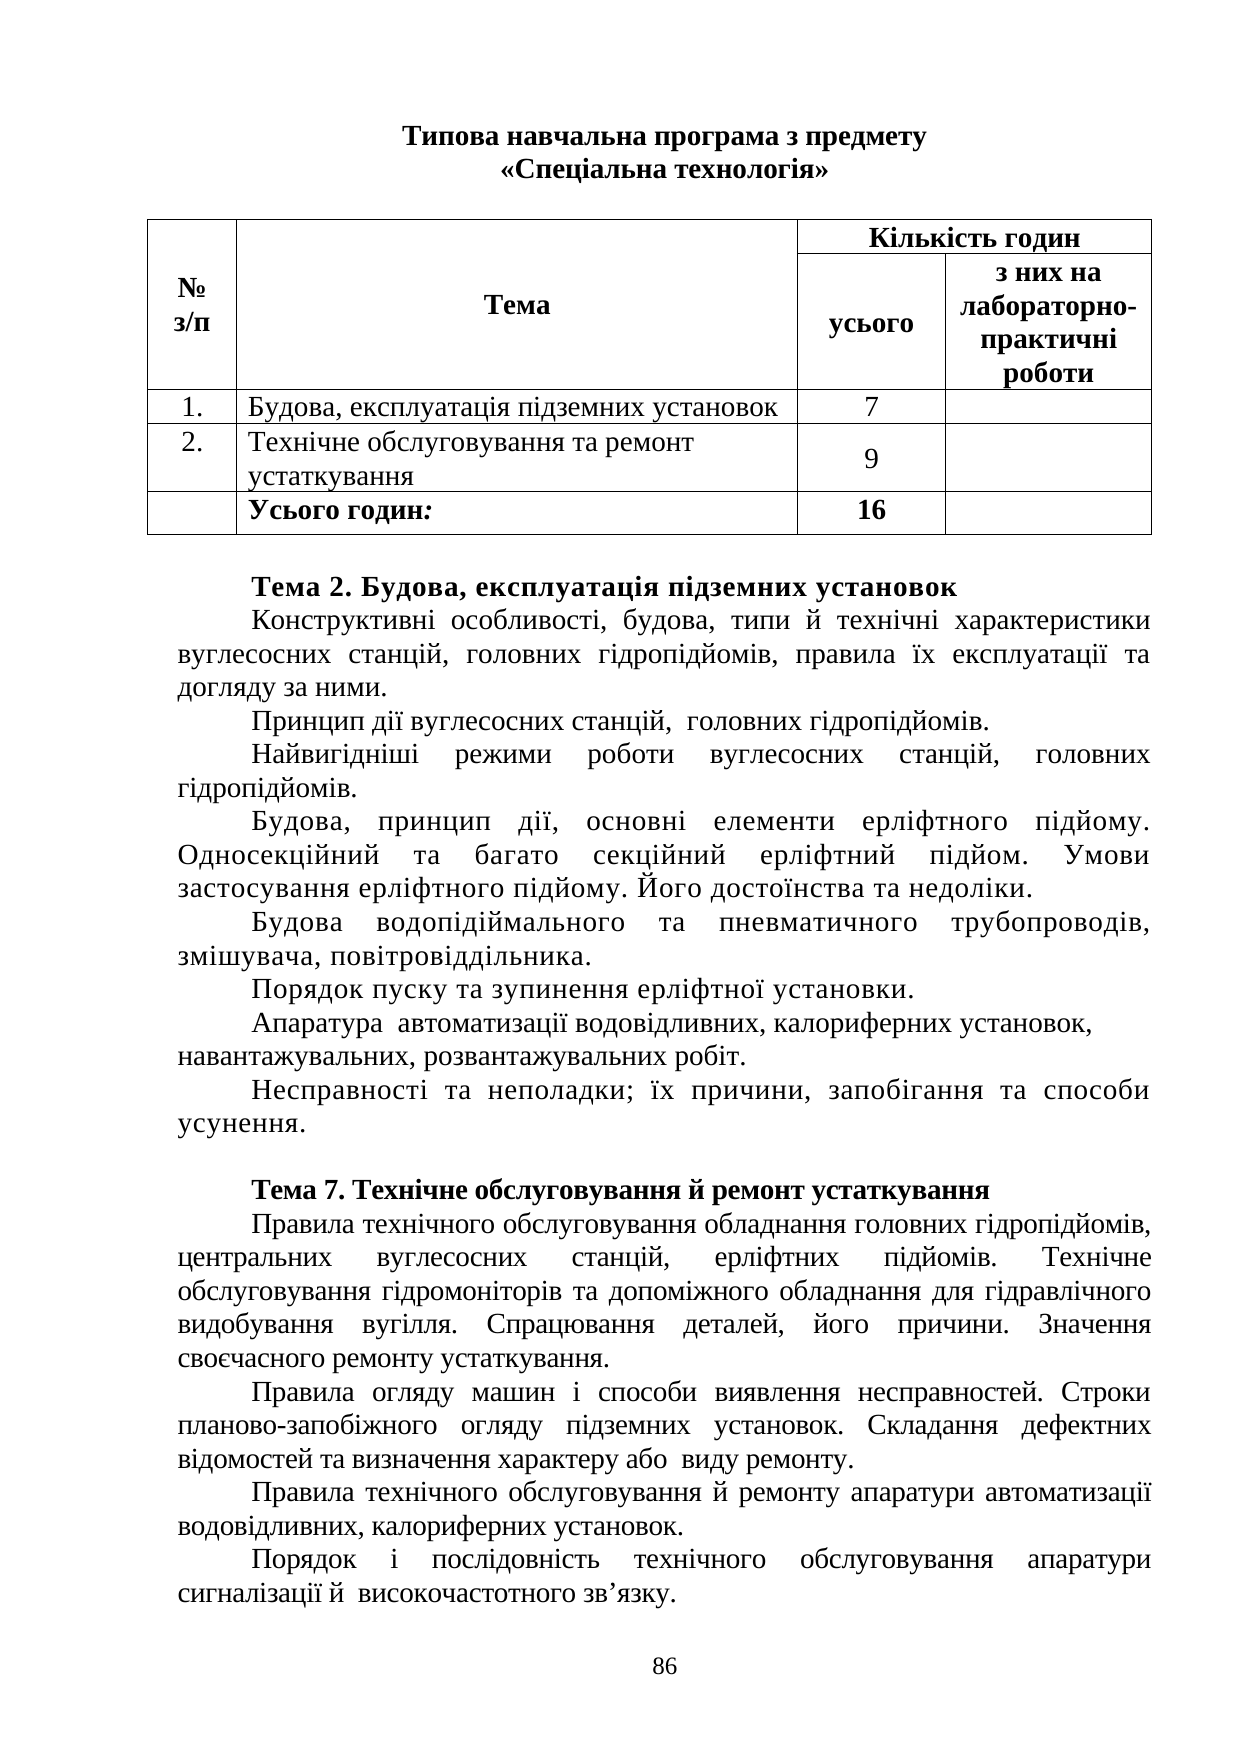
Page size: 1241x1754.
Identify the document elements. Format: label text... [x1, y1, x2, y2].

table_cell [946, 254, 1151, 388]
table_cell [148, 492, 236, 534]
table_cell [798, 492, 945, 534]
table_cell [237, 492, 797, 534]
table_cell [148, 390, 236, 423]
text Правила огляду машин і способи виявлення несправностей. Строки планово-запобіжного огляду підземних установок. Складання дефектних відомостей та визначення характеру або виду ремонту. [177, 1374, 1152, 1474]
text Типова навчальна програма з предмету [177, 118, 1152, 152]
text Порядок і послідовність технічного обслуговування апаратури сигналізації й високочастотного зв’язку. [177, 1541, 1152, 1608]
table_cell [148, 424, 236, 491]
text Принцип дії вуглесосних станцій, головних гідропідйомів. [177, 703, 1152, 736]
text Тема 2. Будова, експлуатація підземних установок [177, 569, 1152, 602]
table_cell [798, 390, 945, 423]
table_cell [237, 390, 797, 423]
text Будова, принцип дії, основні елементи ерліфтного підйому. Односекційний та багато секційний ерліфтний підйом. Умови застосування ерліфтного підйому. Його достоїнства та недоліки. [177, 803, 1152, 904]
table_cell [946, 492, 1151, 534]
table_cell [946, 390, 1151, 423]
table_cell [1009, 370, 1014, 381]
text Несправності та неполадки; їх причини, запобігання та способи усунення. [177, 1072, 1152, 1139]
text Порядок пуску та зупинення ерліфтної установки. [177, 971, 1152, 1005]
text Апаратура автоматизації водовідливних, калориферних установок, навантажувальних, розвантажувальних робіт. [177, 1005, 1152, 1072]
text Правила технічного обслуговування й ремонту апаратури автоматизації водовідливних, калориферних установок. [177, 1474, 1152, 1541]
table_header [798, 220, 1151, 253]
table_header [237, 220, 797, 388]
text «Спеціальна технологія» [177, 152, 1152, 185]
text Тема 7. Технічне обслуговування й ремонт устаткування [177, 1172, 1152, 1206]
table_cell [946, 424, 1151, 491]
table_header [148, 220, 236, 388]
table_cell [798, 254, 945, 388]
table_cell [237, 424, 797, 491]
text Будова водопідіймального та пневматичного трубопроводів, змішувача, повітровіддільника. [177, 904, 1152, 971]
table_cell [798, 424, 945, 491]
text Найвигідніші режими роботи вуглесосних станцій, головних гідропідйомів. [177, 736, 1152, 803]
text Правила технічного обслуговування обладнання головних гідропідйомів, центральних вуглесосних станцій, ерліфтних підйомів. Технічне обслуговування гідромоніторів та допоміжного обладнання для гідравлічного видобування вугілля. Спрацювання деталей, його причини. Значення своєчасного ремонту устаткування. [177, 1206, 1152, 1374]
text Конструктивні особливості, будова, типи й технічні характеристики вуглесосних станцій, головних гідропідйомів, правила їх експлуатації та догляду за ними. [177, 602, 1152, 703]
